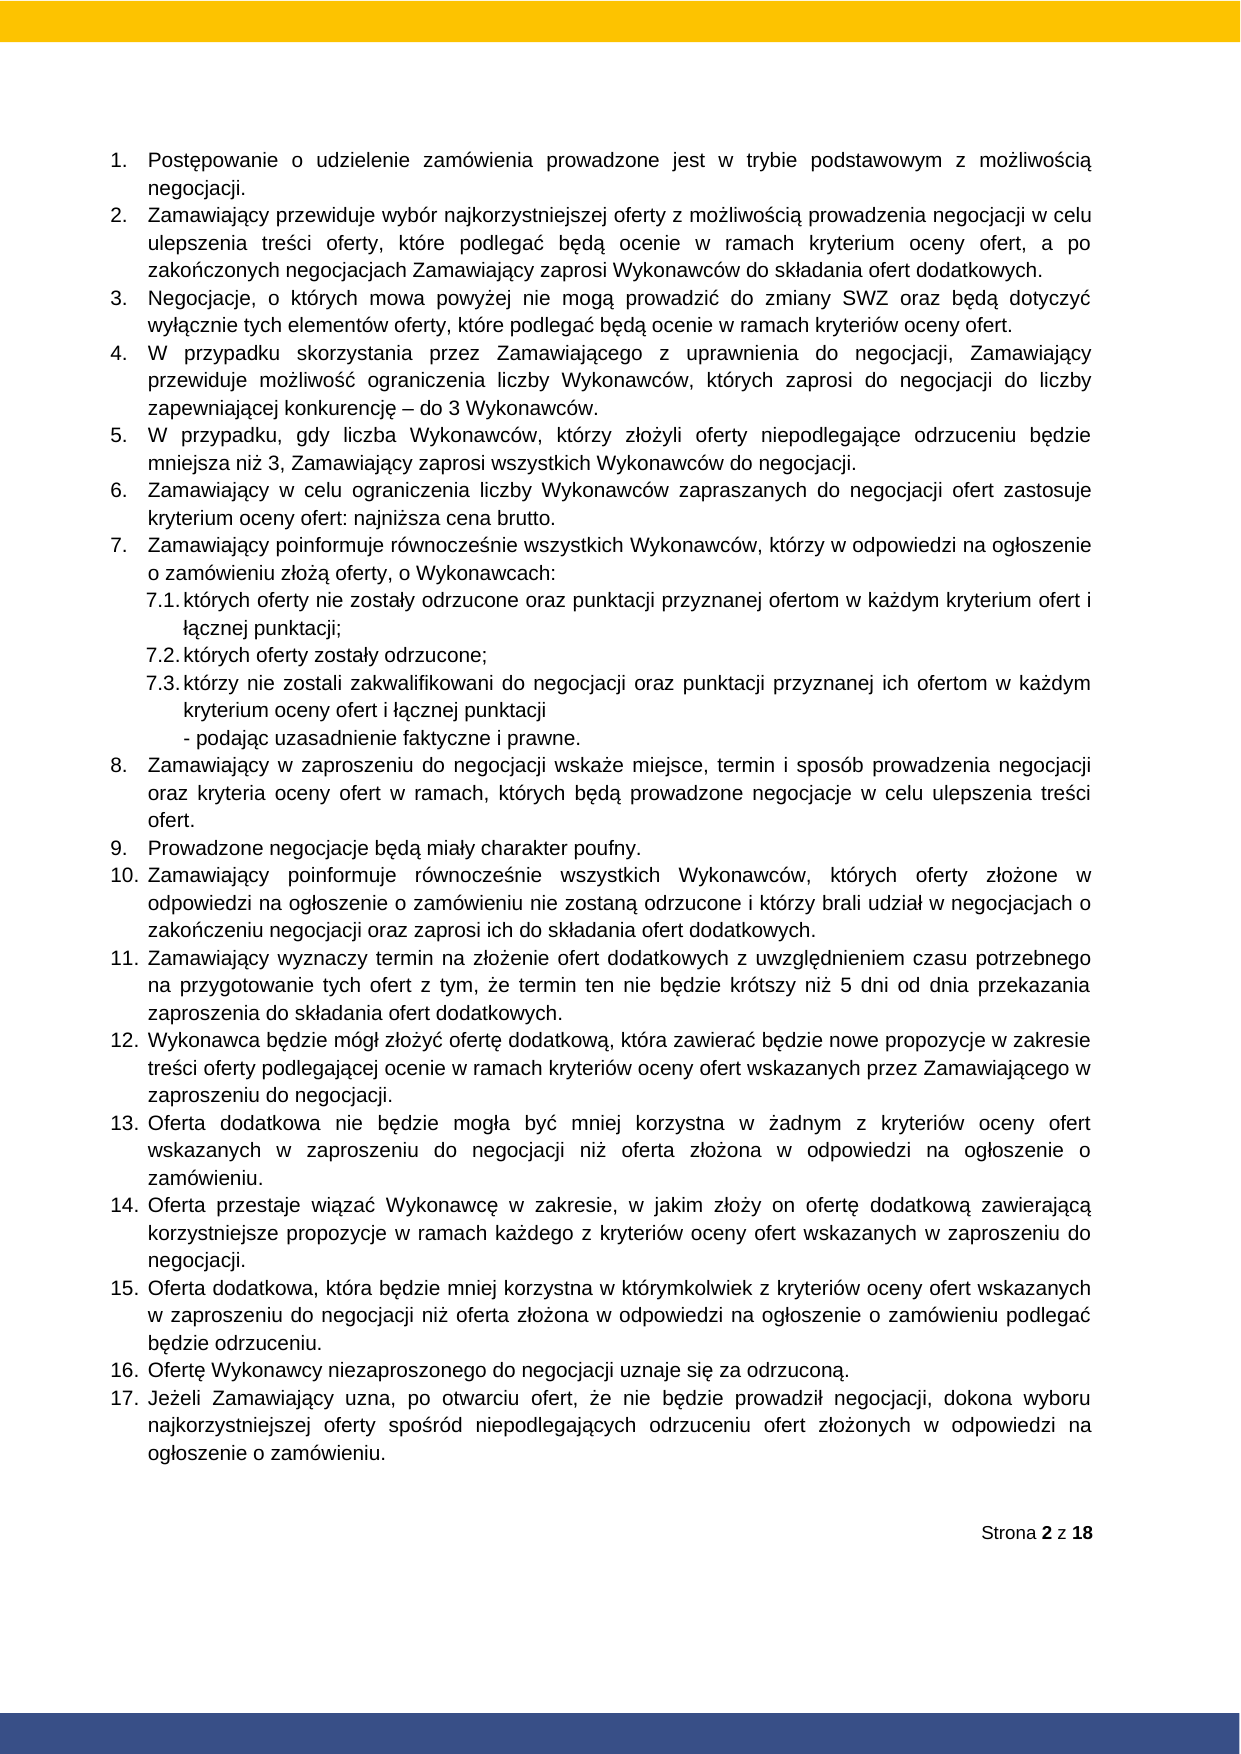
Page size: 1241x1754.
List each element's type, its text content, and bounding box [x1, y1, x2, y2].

list Oferta dodatkowa nie będzie mogła być mniej korzystna w żadnym z kryteriów oceny ofert wskazanych w zaproszeniu do negocjacji niż oferta złożona w odpowiedzi na ogłoszenie o zamówieniu. [110, 1111, 1092, 1190]
list których oferty nie zostały odrzucone oraz punktacji przyznanej ofertom w każdym kryterium ofert i łącznej punktacji; [146, 588, 1092, 640]
list Zamawiający poinformuje równocześnie wszystkich Wykonawców, których oferty złożone w odpowiedzi na ogłoszenie o zamówieniu nie zostaną odrzucone i którzy brali udział w negocjacjach o zakończeniu negocjacji oraz zaprosi ich do składania ofert dodatkowych. [110, 863, 1092, 942]
list Zamawiający poinformuje równocześnie wszystkich Wykonawców, którzy w odpowiedzi na ogłoszenie o zamówieniu złożą oferty, o Wykonawcach: [110, 533, 1092, 585]
list Prowadzone negocjacje będą miały charakter poufny. [110, 836, 1092, 860]
list Zamawiający w zaproszeniu do negocjacji wskaże miejsce, termin i sposób prowadzenia negocjacji oraz kryteria oceny ofert w ramach, których będą prowadzone negocjacje w celu ulepszenia treści ofert. [110, 753, 1092, 832]
list W przypadku, gdy liczba Wykonawców, którzy złożyli oferty niepodlegające odrzuceniu będzie mniejsza niż 3, Zamawiający zaprosi wszystkich Wykonawców do negocjacji. [110, 423, 1092, 475]
list których oferty zostały odrzucone; [146, 643, 1092, 667]
list Oferta dodatkowa, która będzie mniej korzystna w którymkolwiek z kryteriów oceny ofert wskazanych w zaproszeniu do negocjacji niż oferta złożona w odpowiedzi na ogłoszenie o zamówieniu podlegać będzie odrzuceniu. [110, 1276, 1092, 1355]
list Wykonawca będzie mógł złożyć ofertę dodatkową, która zawierać będzie nowe propozycje w zakresie treści oferty podlegającej ocenie w ramach kryteriów oceny ofert wskazanych przez Zamawiającego w zaproszeniu do negocjacji. [110, 1028, 1092, 1107]
list Zamawiający przewiduje wybór najkorzystniejszej oferty z możliwością prowadzenia negocjacji w celu ulepszenia treści oferty, które podlegać będą ocenie w ramach kryterium oceny ofert, a po zakończonych negocjacjach Zamawiający zaprosi Wykonawców do składania ofert dodatkowych. [110, 203, 1092, 282]
list Jeżeli Zamawiający uzna, po otwarciu ofert, że nie będzie prowadził negocjacji, dokona wyboru najkorzystniejszej oferty spośród niepodlegających odrzuceniu ofert złożonych w odpowiedzi na ogłoszenie o zamówieniu. [110, 1386, 1092, 1465]
text - podając uzasadnienie faktyczne i prawne. [183, 726, 1092, 750]
list Postępowanie o udzielenie zamówienia prowadzone jest w trybie podstawowym z możliwością negocjacji. [110, 148, 1092, 200]
list Zamawiający w celu ograniczenia liczby Wykonawców zapraszanych do negocjacji ofert zastosuje kryterium oceny ofert: najniższa cena brutto. [110, 478, 1092, 530]
list Ofertę Wykonawcy niezaproszonego do negocjacji uznaje się za odrzuconą. [110, 1358, 1092, 1382]
list którzy nie zostali zakwalifikowani do negocjacji oraz punktacji przyznanej ich ofertom w każdym kryterium oceny ofert i łącznej punktacji [146, 671, 1092, 722]
list Oferta przestaje wiązać Wykonawcę w zakresie, w jakim złoży on ofertę dodatkową zawierającą korzystniejsze propozycje w ramach każdego z kryteriów oceny ofert wskazanych w zaproszeniu do negocjacji. [110, 1193, 1092, 1272]
list Negocjacje, o których mowa powyżej nie mogą prowadzić do zmiany SWZ oraz będą dotyczyć wyłącznie tych elementów oferty, które podlegać będą ocenie w ramach kryteriów oceny ofert. [110, 286, 1092, 337]
list Zamawiający wyznaczy termin na złożenie ofert dodatkowych z uwzględnieniem czasu potrzebnego na przygotowanie tych ofert z tym, że termin ten nie będzie krótszy niż 5 dni od dnia przekazania zaproszenia do składania ofert dodatkowych. [110, 946, 1092, 1025]
list W przypadku skorzystania przez Zamawiającego z uprawnienia do negocjacji, Zamawiający przewiduje możliwość ograniczenia liczby Wykonawców, których zaprosi do negocjacji do liczby zapewniającej konkurencję – do 3 Wykonawców. [110, 341, 1092, 420]
